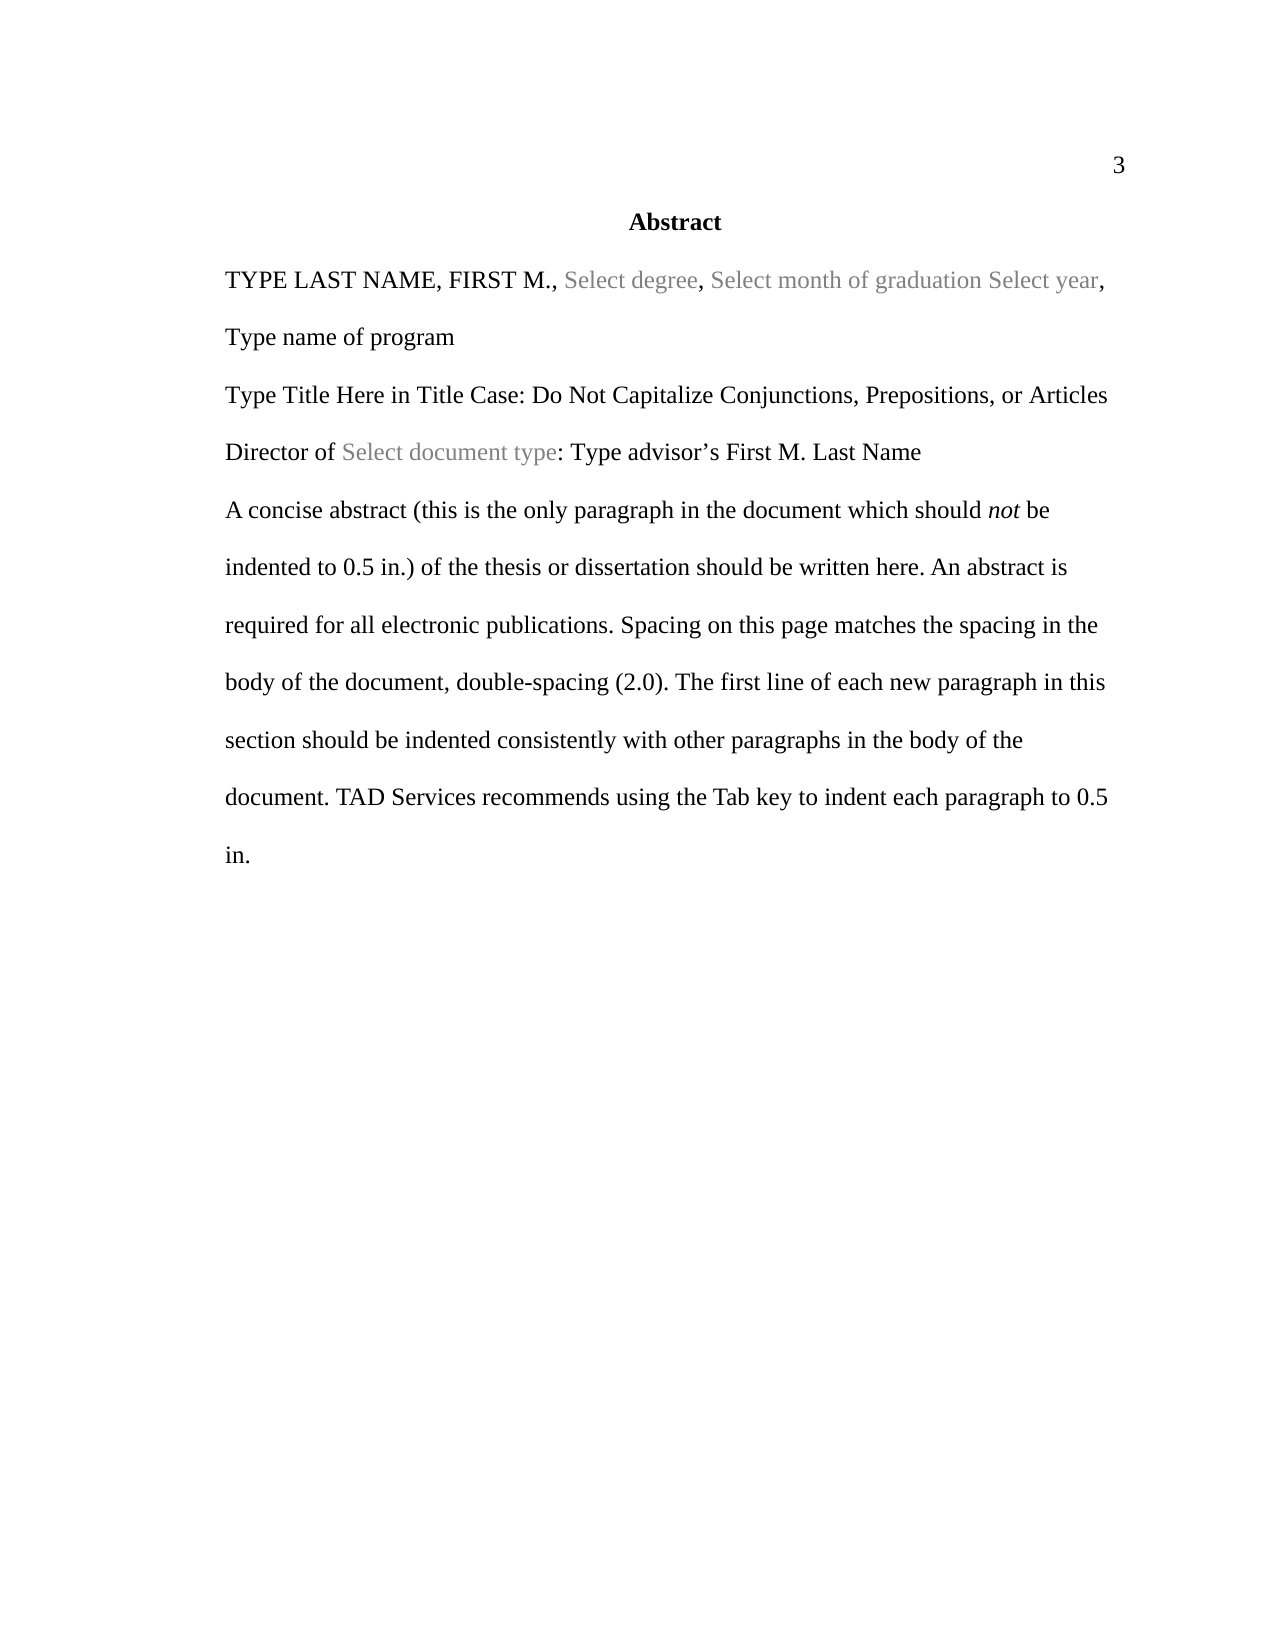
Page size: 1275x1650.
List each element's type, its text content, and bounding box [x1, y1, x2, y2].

text A concise abstract (this is the only paragraph in the document which should not be indented to 0.5 in.) of the thesis or dissertation should be written here. An abstract is required for all electronic publications. Spacing on this page matches the spacing in the body of the document, double-spacing (2.0). The first line of each new paragraph in this section should be indented consistently with other paragraphs in the body of the document. TAD Services recommends using the Tab key to indent each paragraph to 0.5 in. [225, 495, 1125, 869]
subtitle Abstract [225, 207, 1125, 236]
text Director of : [225, 437, 1125, 466]
text , , , [225, 265, 1125, 351]
